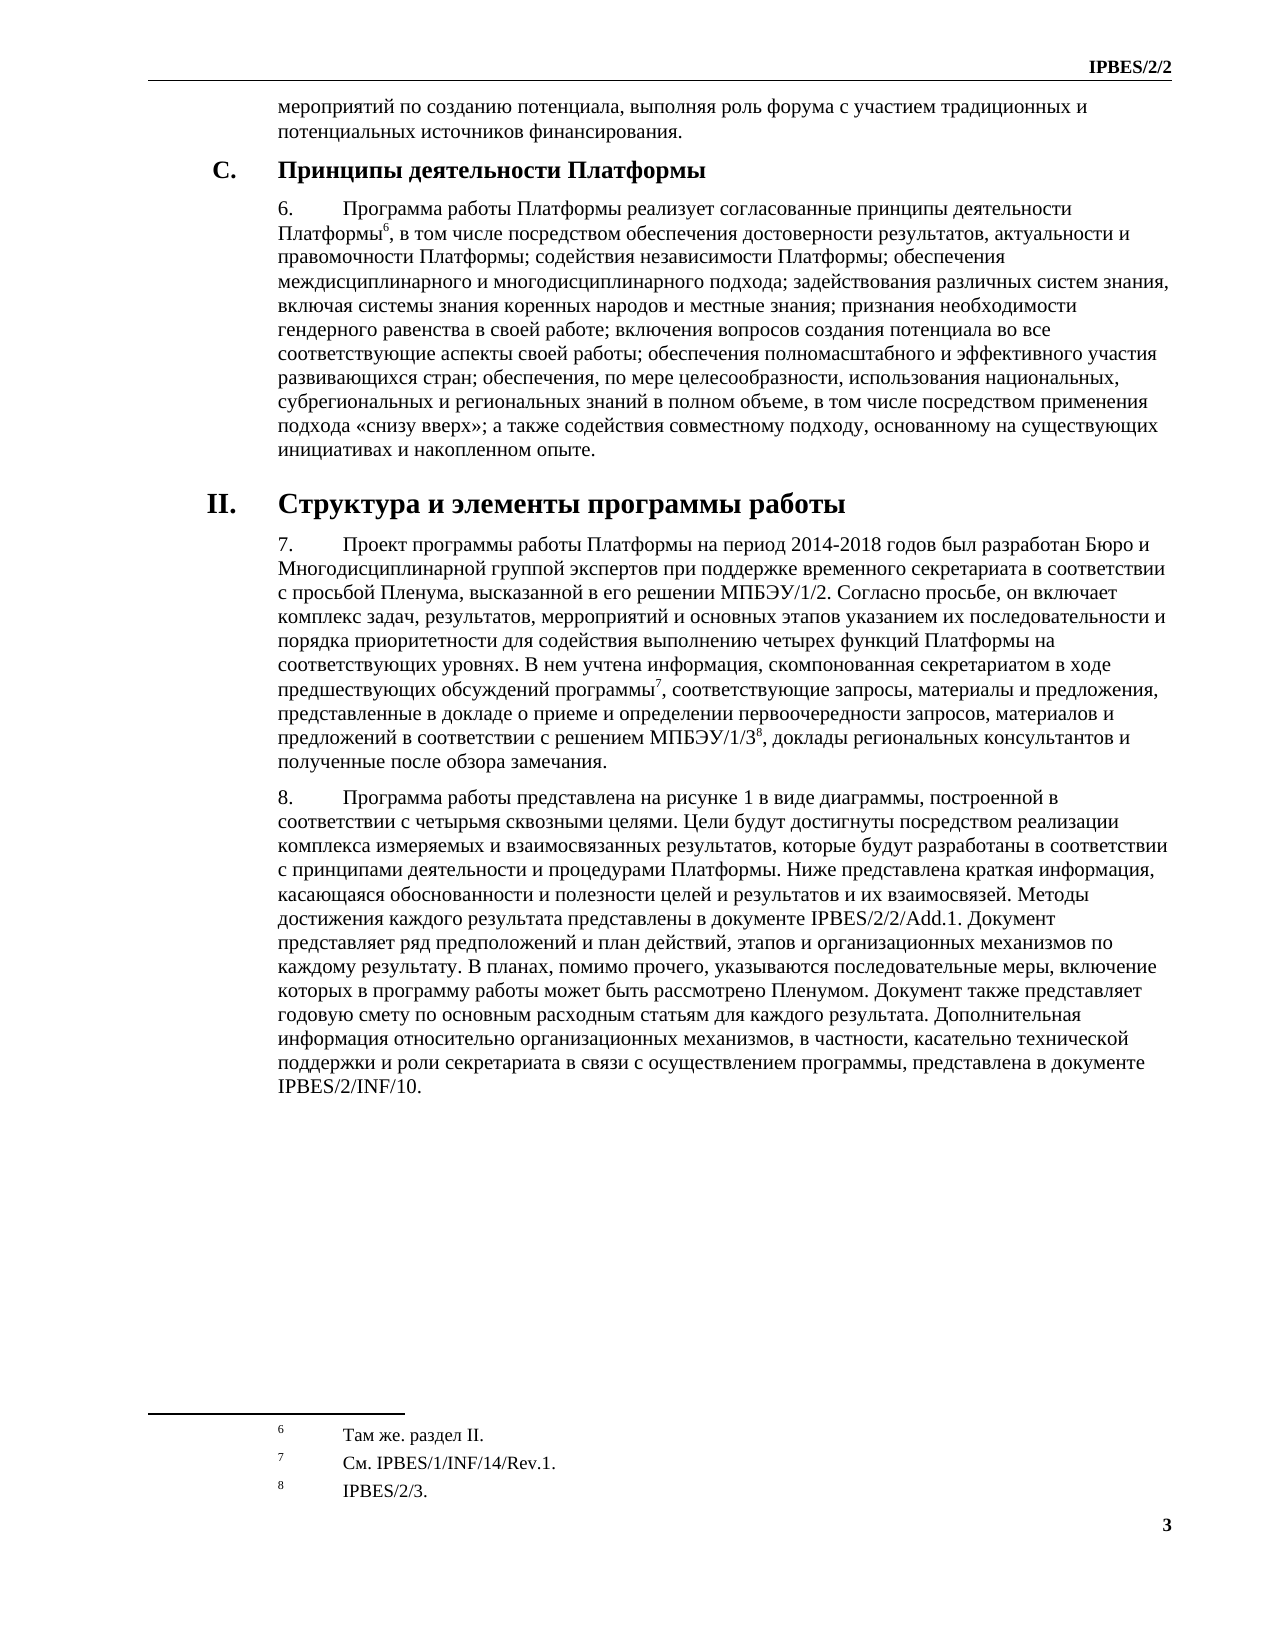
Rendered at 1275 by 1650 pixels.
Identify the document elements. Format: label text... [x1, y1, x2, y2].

text 6. Программа работы Платформы реализует согласованные принципы деятельности Платформы, в том числе посредством обеспечения достоверности результатов, актуальности и правомочности Платформы; содействия независимости Платформы; обеспечения междисциплинарного и многодисциплинарного подхода; задействования различных систем знания, включая системы знания коренных народов и местные знания; признания необходимости гендерного равенства в своей работе; включения вопросов создания потенциала во все соответствующие аспекты своей работы; обеспечения полномасштабного и эффективного участия развивающихся стран; обеспечения, по мере целесообразности, использования национальных, субрегиональных и региональных знаний в полном объеме, в том числе посредством применения подхода «снизу вверх»; а также содействия совместному подходу, основанному на существующих инициативах и накопленном опыте. [278, 196, 1172, 461]
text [278, 94, 1172, 143]
text C. Принципы деятельности Платформы [148, 155, 1142, 184]
text 7. Проект программы работы Платформы на период 2014-2018 годов был разработан Бюро и Многодисциплинарной группой экспертов при поддержке временного секретариата в соответствии с просьбой Пленума, высказанной в его решении МПБЭУ/1/2. Согласно просьбе, он включает комплекс задач, результатов, мерроприятий и основных этапов указанием их последовательности и порядка приоритетности для содействия выполнению четырех функций Платформы на соответствующих уровнях. В нем учтена информация, скомпонованная секретариатом в ходе предшествующих обсуждений программы, соответствующие запросы, материалы и предложения, представленные в докладе о приеме и определении первоочередности запросов, материалов и предложений в соответствии с решением МПБЭУ/1/3, доклады региональных консультантов и полученные после обзора замечания. [278, 532, 1172, 773]
text II. Структура и элементы программы работы [148, 486, 1142, 519]
text 8. Программа работы представлена на рисунке 1 в виде диаграммы, построенной в соответствии с четырьмя сквозными целями. Цели будут достигнуты посредством реализации комплекса измеряемых и взаимосвязанных результатов, которые будут разработаны в соответствии с принципами деятельности и процедурами Платформы. Ниже представлена краткая информация, касающаяся обоснованности и полезности целей и результатов и их взаимосвязей. Методы достижения каждого результата представлены в документе IPBES/2/2/Add.1. Документ представляет ряд предположений и план действий, этапов и организационных механизмов по каждому результату. В планах, помимо прочего, указываются последовательные меры, включение которых в программу работы может быть рассмотрено Пленумом. Документ также представляет годовую смету по основным расходным статьям для каждого результата. Дополнительная информация относительно организационных механизмов, в частности, касательно технической поддержки и роли секретариата в связи с осуществлением программы, представлена в документе IPBES/2/INF/10. [278, 785, 1172, 1098]
